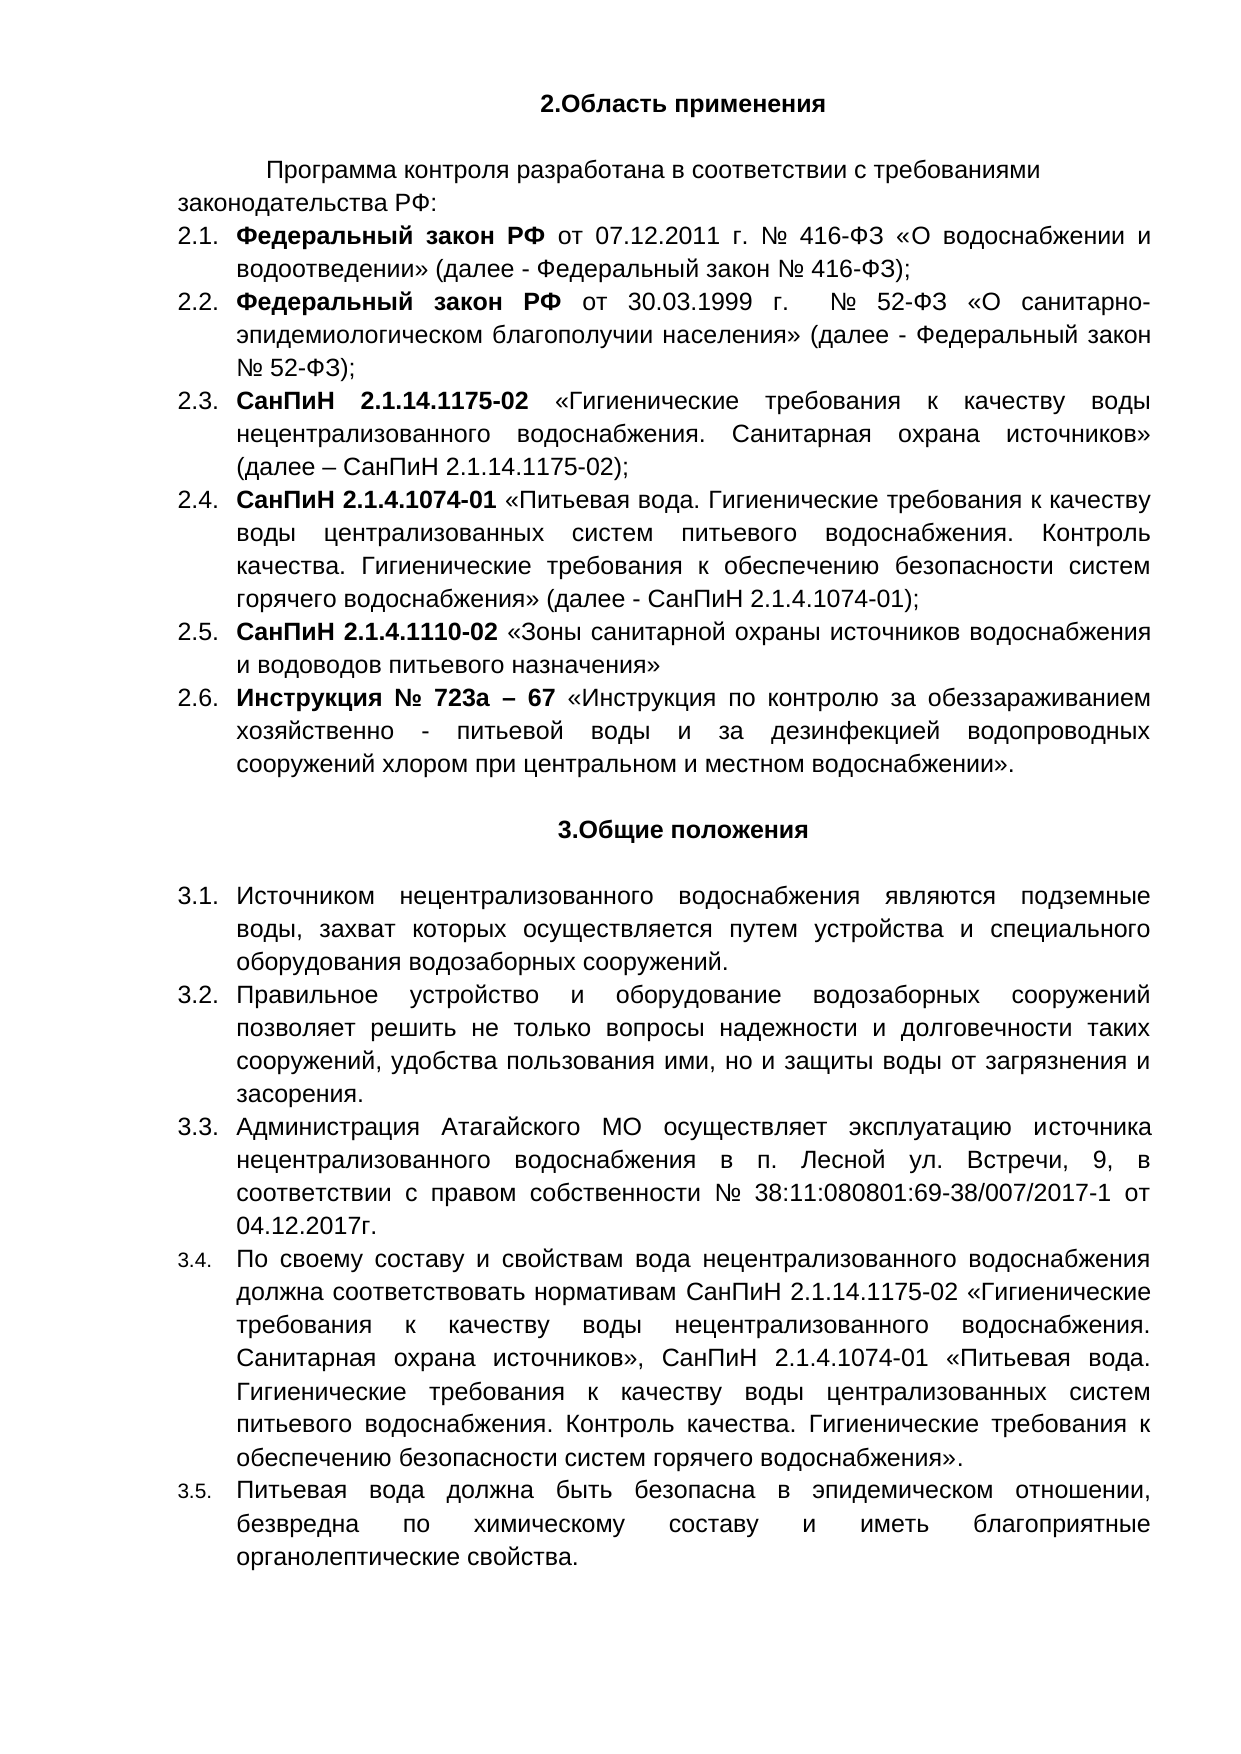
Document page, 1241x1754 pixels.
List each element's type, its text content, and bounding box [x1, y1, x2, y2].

text 3.Общие положения [215, 815, 1152, 844]
list Источником нецентрализованного водоснабжения являются подземные воды, захват которых осуществляется путем устройства и специального оборудования водозаборных сооружений. [177, 881, 1152, 976]
list По своему составу и свойствам вода нецентрализованного водоснабжения должна соответствовать нормативам СанПиН 2.1.14.1175-02 «Гигиенические требования к качеству воды нецентрализованного водоснабжения. Санитарная охрана источников», СанПиН 2.1.4.1074-01 «Питьевая вода. Гигиенические требования к качеству воды централизованных систем питьевого водоснабжения. Контроль качества. Гигиенические требования к обеспечению безопасности систем горячего водоснабжения». [177, 1244, 1152, 1471]
list Правильное устройство и оборудование водозаборных сооружений позволяет решить не только вопросы надежности и долговечности таких сооружений, удобства пользования ими, но и защиты воды от загрязнения и засорения. [177, 980, 1152, 1108]
text Программа контроля разработана в соответствии с требованиями законодательства РФ: [177, 155, 1152, 216]
list Федеральный закон РФ от 07.12.2011 г. № 416-ФЗ «О водоснабжении и водоотведении» (далее - Федеральный закон № 416-ФЗ); [177, 221, 1152, 282]
list СанПиН 2.1.4.1110-02 «Зоны санитарной охраны источников водоснабжения и водоводов питьевого назначения» [177, 617, 1152, 679]
text 2.Область применения [215, 89, 1152, 117]
list СанПиН 2.1.14.1175-02 «Гигиенические требования к качеству воды нецентрализованного водоснабжения. Санитарная охрана источников» (далее – СанПиН 2.1.14.1175-02); [177, 386, 1152, 481]
list Федеральный закон РФ от 30.03.1999 г. № 52-ФЗ «О санитарно-эпидемиологическом благополучии населения» (далее - Федеральный закон № 52-ФЗ); [177, 287, 1152, 382]
list Администрация Атагайского МО осуществляет эксплуатацию источника нецентрализованного водоснабжения в п. Лесной ул. Встречи, 9, в соответствии с правом собственности № 38:11:080801:69-38/007/2017-1 от 04.12.2017г. [177, 1112, 1152, 1240]
list Инструкция № 723а – 67 «Инструкция по контролю за обеззараживанием хозяйственно - питьевой воды и за дезинфекцией водопроводных сооружений хлором при центральном и местном водоснабжении». [177, 683, 1152, 778]
list Питьевая вода должна быть безопасна в эпидемическом отношении, безвредна по химическому составу и иметь благоприятные органолептические свойства. [177, 1476, 1152, 1570]
list СанПиН 2.1.4.1074-01 «Питьевая вода. Гигиенические требования к качеству воды централизованных систем питьевого водоснабжения. Контроль качества. Гигиенические требования к обеспечению безопасности систем горячего водоснабжения» (далее - СанПиН 2.1.4.1074-01); [177, 485, 1152, 613]
